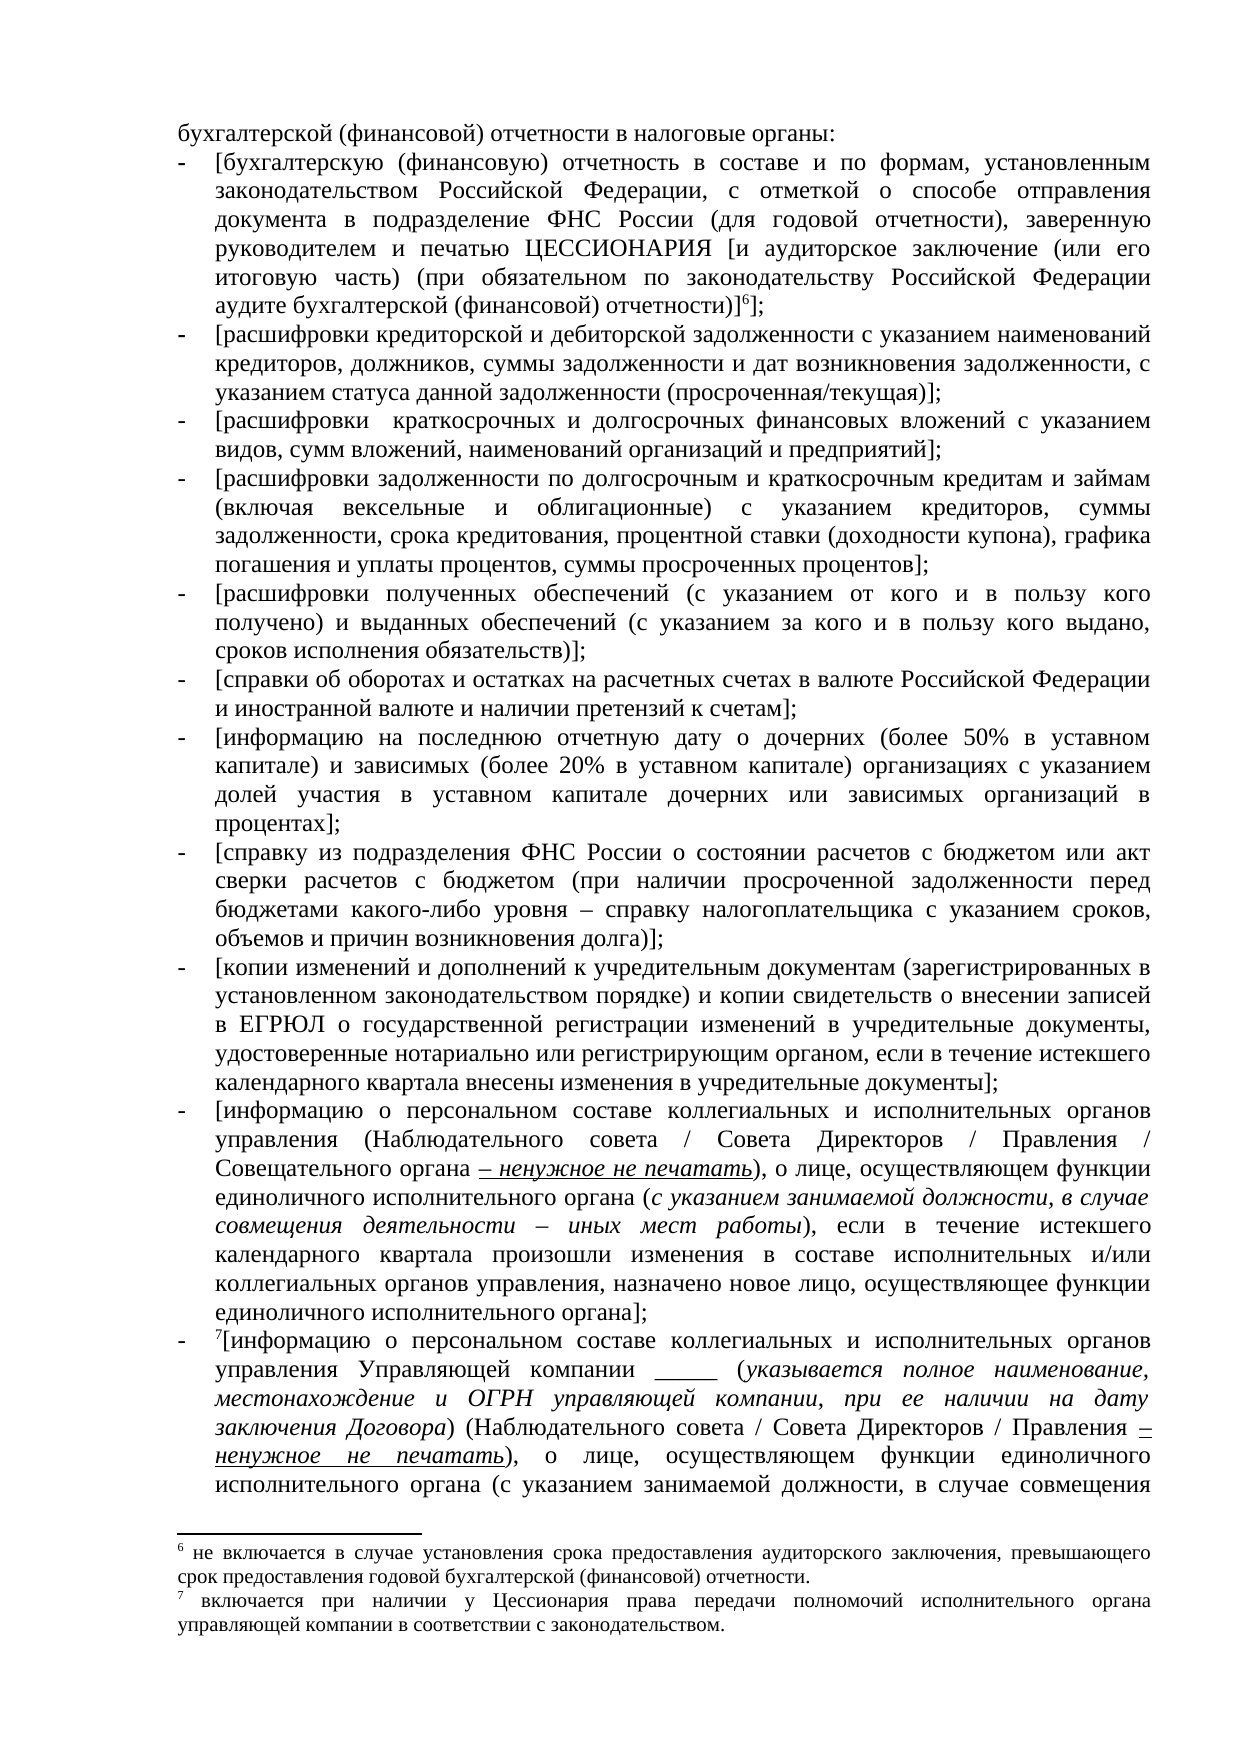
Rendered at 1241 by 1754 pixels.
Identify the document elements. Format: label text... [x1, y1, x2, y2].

list [расшифровки кредиторской и дебиторской задолженности с указанием наименований кредиторов, должников, суммы задолженности и дат возникновения задолженности, с указанием статуса данной задолженности (просроченная/текущая)]; [177, 319, 1152, 406]
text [177, 118, 1152, 147]
list [копии изменений и дополнений к учредительным документам (зарегистрированных в установленном законодательством порядке) и копии свидетельств о внесении записей в ЕГРЮЛ о государственной регистрации изменений в учредительные документы, удостоверенные нотариально или регистрирующим органом, если в течение истекшего календарного квартала внесены изменения в учредительные документы]; [177, 952, 1152, 1096]
list [информацию о персональном составе коллегиальных и исполнительных органов управления (Наблюдательного совета / Совета Директоров / Правления / Совещательного органа – ненужное не печатать), о лице, осуществляющем функции единоличного исполнительного органа (с указанием занимаемой должности, в случае совмещения деятельности – иных мест работы), если в течение истекшего календарного квартала произошли изменения в составе исполнительных и/или коллегиальных органов управления, назначено новое лицо, осуществляющее функции единоличного исполнительного органа]; [177, 1096, 1152, 1326]
list [бухгалтерскую (финансовую) отчетность в составе и по формам, установленным законодательством Российской Федерации, с отметкой о способе отправления документа в подразделение ФНС России (для годовой отчетности), заверенную руководителем и печатью ЦЕССИОНАРИЯ [и аудиторское заключение (или его итоговую часть) (при обязательном по законодательству Российской Федерации аудите бухгалтерской (финансовой) отчетности)]]; [177, 147, 1152, 319]
list [справку из подразделения ФНС России о состоянии расчетов с бюджетом или акт сверки расчетов с бюджетом (при наличии просроченной задолженности перед бюджетами какого-либо уровня – справку налогоплательщика с указанием сроков, объемов и причин возникновения долга)]; [177, 837, 1152, 952]
list [справки об оборотах и остатках на расчетных счетах в валюте Российской Федерации и иностранной валюте и наличии претензий к счетам]; [177, 664, 1152, 722]
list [177, 1326, 1152, 1498]
list [информацию на последнюю отчетную дату о дочерних (более 50% в уставном капитале) и зависимых (более 20% в уставном капитале) организациях с указанием долей участия в уставном капитале дочерних или зависимых организаций в процентах]; [177, 722, 1152, 837]
list [расшифровки краткосрочных и долгосрочных финансовых вложений с указанием видов, сумм вложений, наименований организаций и предприятий]; [177, 406, 1152, 463]
list [расшифровки задолженности по долгосрочным и краткосрочным кредитам и займам (включая вексельные и облигационные) с указанием кредиторов, суммы задолженности, срока кредитования, процентной ставки (доходности купона), графика погашения и уплаты процентов, суммы просроченных процентов]; [177, 463, 1152, 578]
list [расшифровки полученных обеспечений (с указанием от кого и в пользу кого получено) и выданных обеспечений (с указанием за кого и в пользу кого выдано, сроков исполнения обязательств)]; [177, 578, 1152, 664]
